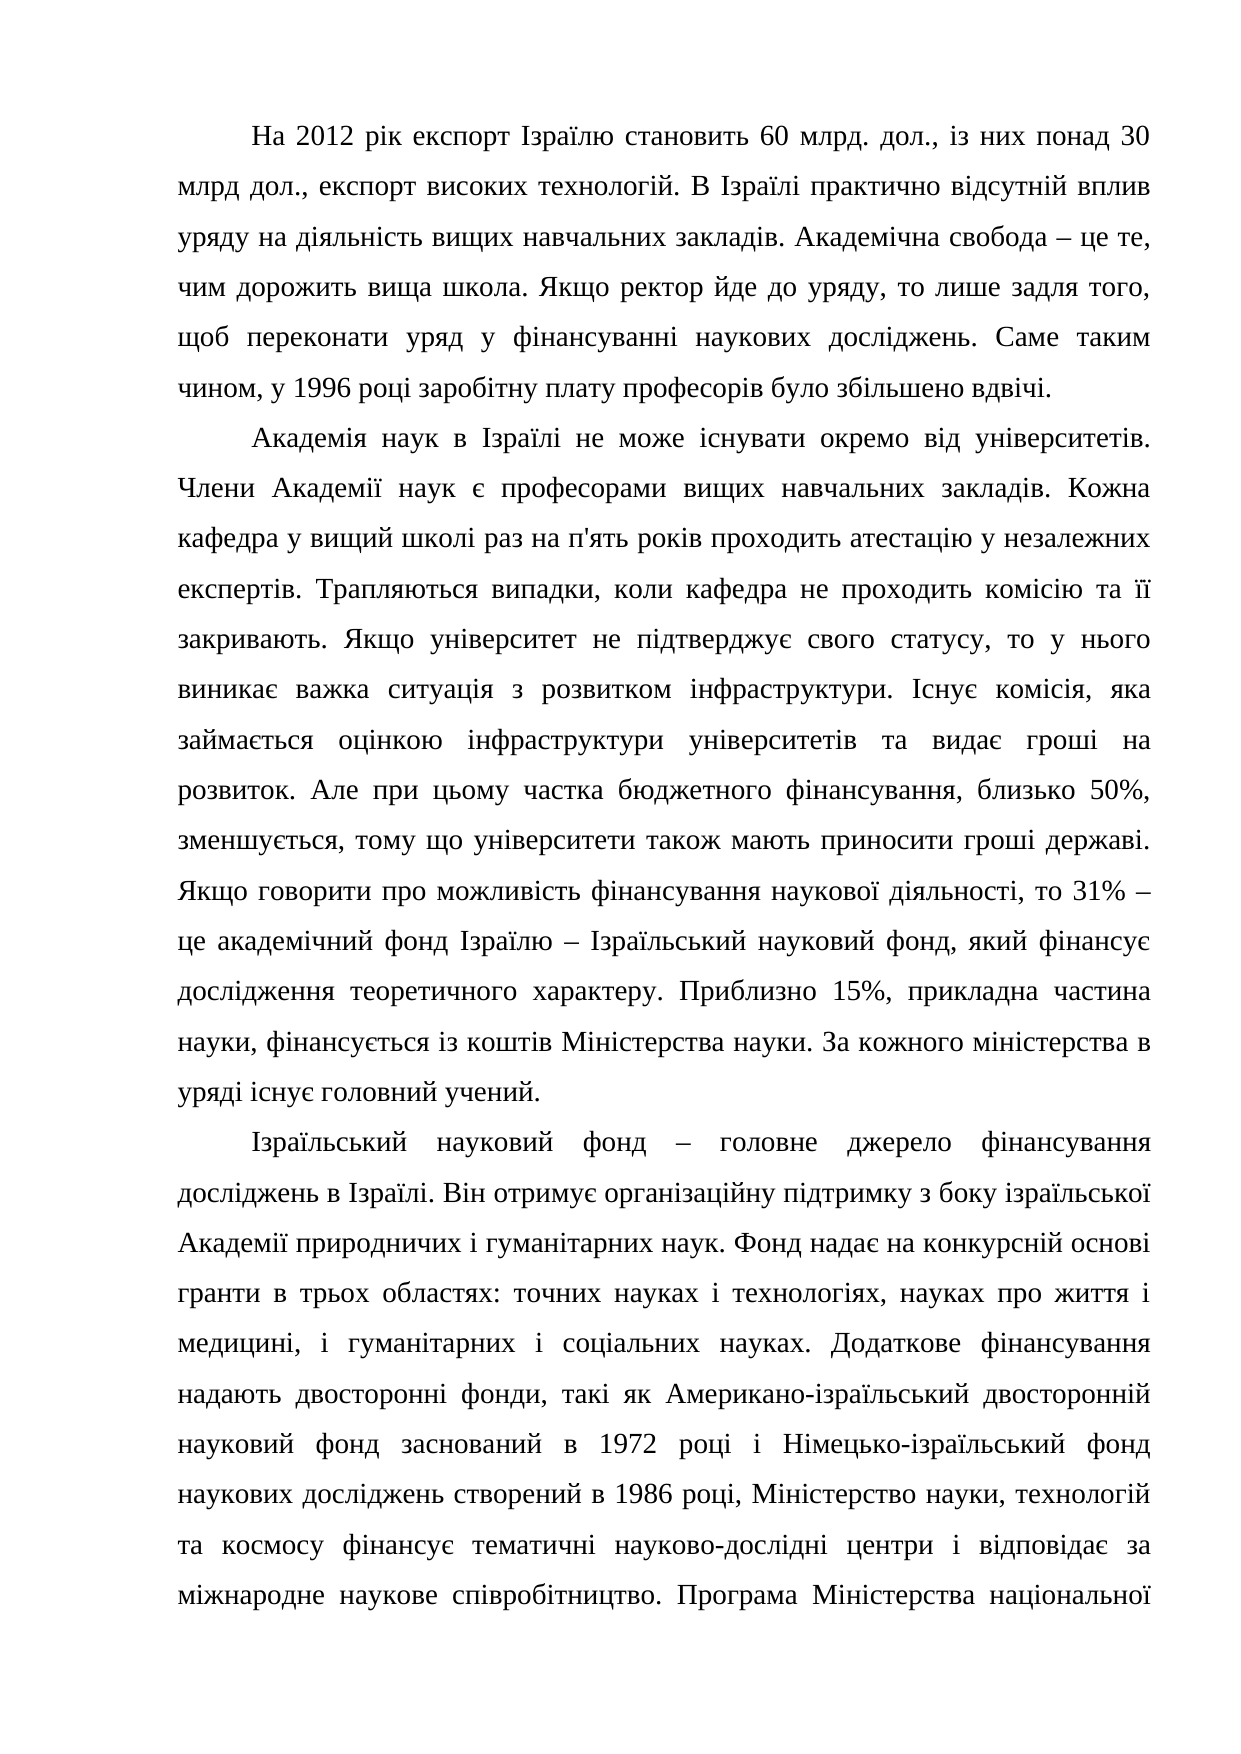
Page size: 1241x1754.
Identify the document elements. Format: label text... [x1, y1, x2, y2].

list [177, 1124, 1152, 1611]
list На 2012 рік експорт Ізраїлю становить 60 млрд. дол., із них понад 30 млрд дол., експорт високих технологій. В Ізраїлі практично відсутній вплив уряду на діяльність вищих навчальних закладів. Академічна свобода – це те, чим дорожить вища школа. Якщо ректор йде до уряду, то лише задля того, щоб переконати уряд у фінансуванні наукових досліджень. Саме таким чином, у 1996 році заробітну плату професорів було збільшено вдвічі. [177, 118, 1152, 403]
list Академія наук в Ізраїлі не може існувати окремо від університетів. Члени Академії наук є професорами вищих навчальних закладів. Кожна кафедра у вищий школі раз на п'ять років проходить атестацію у незалежних експертів. Трапляються випадки, коли кафедра не проходить комісію та її закривають. Якщо університет не підтверджує свого статусу, то у нього виникає важка ситуація з розвитком інфраструктури. Існує комісія, яка займається оцінкою інфраструктури університетів та видає гроші на розвиток. Але при цьому частка бюджетного фінансування, близько 50%, зменшується, тому що університети також мають приносити гроші державі. Якщо говорити про можливість фінансування наукової діяльності, то 31% – це академічний фонд Ізраїлю – Ізраїльський науковий фонд, який фінансує дослідження теоретичного характеру. Приблизно 15%, прикладна частина науки, фінансується із коштів Міністерства науки. За кожного міністерства в уряді існує головний учений. [177, 420, 1152, 1108]
